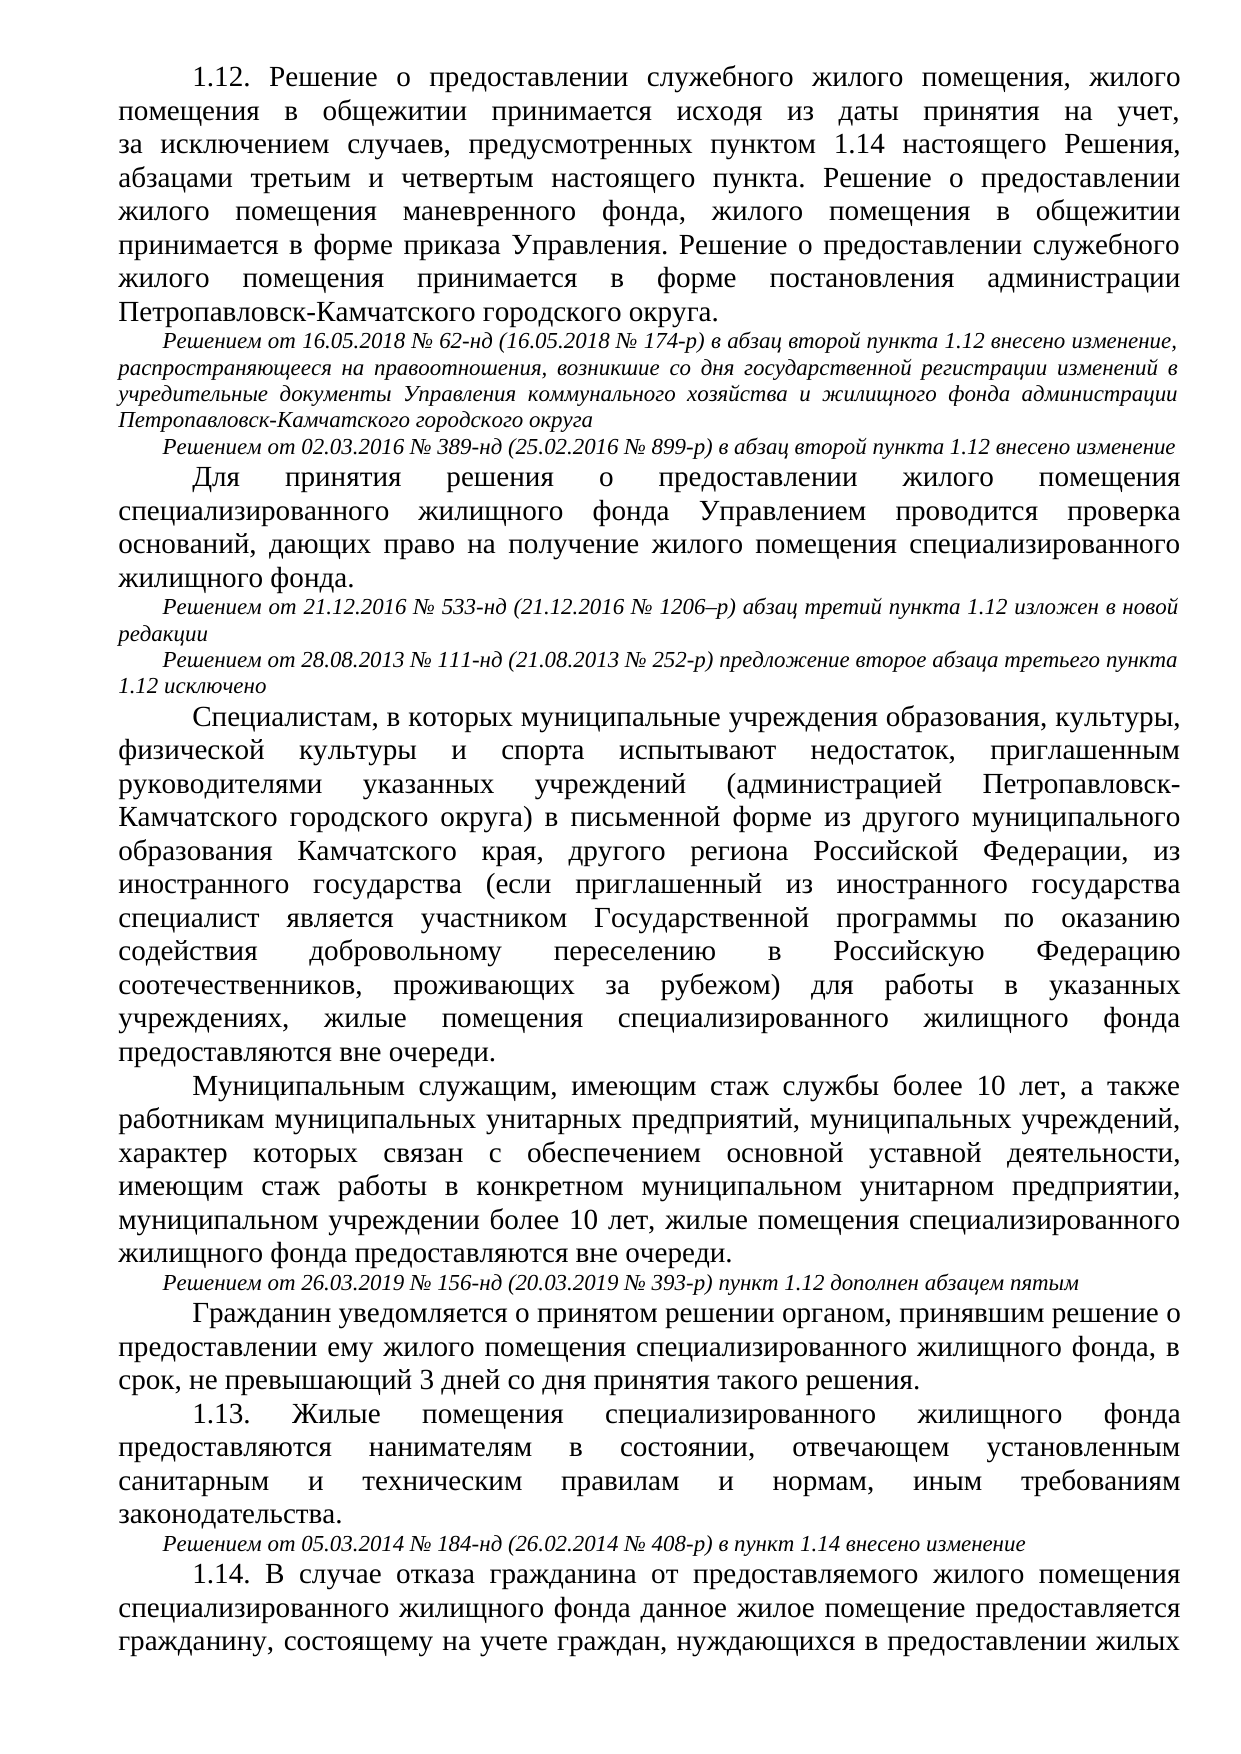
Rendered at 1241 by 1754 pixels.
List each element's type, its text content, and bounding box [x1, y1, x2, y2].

text Для принятия решения о предоставлении жилого помещения специализированного жилищного фонда Управлением проводится проверка оснований, дающих право на получение жилого помещения специализированного жилищного фонда. [118, 459, 1181, 593]
text Решением от 16.05.2018 № 62-нд (16.05.2018 № 174-р) в абзац второй пункта 1.12 внесено изменение, распространяющееся на правоотношения, возникшие со дня государственной регистрации изменений в учредительные документы Управления коммунального хозяйства и жилищного фонда администрации Петропавловск-Камчатского городского округа [118, 327, 1181, 433]
text Решением от 26.03.2019 № 156-нд (20.03.2019 № 393-р) пункт 1.12 дополнен абзацем пятым [118, 1269, 1181, 1295]
text 1.13. Жилые помещения специализированного жилищного фонда предоставляются нанимателям в состоянии, отвечающем установленным санитарным и техническим правилам и нормам, иным требованиям законодательства. [118, 1396, 1181, 1530]
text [118, 1556, 1181, 1657]
text Решением от 21.12.2016 № 533-нд (21.12.2016 № 1206–р) абзац третий пункта 1.12 изложен в новой редакции [118, 593, 1181, 646]
text Специалистам, в которых муниципальные учреждения образования, культуры, физической культуры и спорта испытывают недостаток, приглашенным руководителями указанных учреждений (администрацией Петропавловск-Камчатского городского округа) в письменной форме из другого муниципального образования Камчатского края, другого региона Российской Федерации, из иностранного государства (если приглашенный из иностранного государства специалист является участником Государственной программы по оказанию содействия добровольному переселению в Российскую Федерацию соотечественников, проживающих за рубежом) для работы в указанных учреждениях, жилые помещения специализированного жилищного фонда предоставляются вне очереди. [118, 699, 1181, 1068]
text Муниципальным служащим, имеющим стаж службы более 10 лет, а также работникам муниципальных унитарных предприятий, муниципальных учреждений, характер которых связан с обеспечением основной уставной деятельности, имеющим стаж работы в конкретном муниципальном унитарном предприятии, муниципальном учреждении более 10 лет, жилые помещения специализированного жилищного фонда предоставляются вне очереди. [118, 1068, 1181, 1269]
text 1.12. Решение о предоставлении служебного жилого помещения, жилого помещения в общежитии принимается исходя из даты принятия на учет, за исключением случаев, предусмотренных пунктом 1.14 настоящего Решения, абзацами третьим и четвертым настоящего пункта. Решение о предоставлении жилого помещения маневренного фонда, жилого помещения в общежитии принимается в форме приказа Управления. Решение о предоставлении служебного жилого помещения принимается в форме постановления администрации Петропавловск-Камчатского городского округа. [118, 59, 1181, 327]
text Гражданин уведомляется о принятом решении органом, принявшим решение о предоставлении ему жилого помещения специализированного жилищного фонда, в срок, не превышающий 3 дней со дня принятия такого решения. [118, 1295, 1181, 1396]
text Решением от 28.08.2013 № 111-нд (21.08.2013 № 252-р) предложение второе абзаца третьего пункта 1.12 исключено [118, 646, 1181, 699]
text Решением от 05.03.2014 № 184-нд (26.02.2014 № 408-р) в пункт 1.14 внесено изменение [118, 1530, 1181, 1556]
text Решением от 02.03.2016 № 389-нд (25.02.2016 № 899-р) в абзац второй пункта 1.12 внесено изменение [118, 433, 1181, 459]
